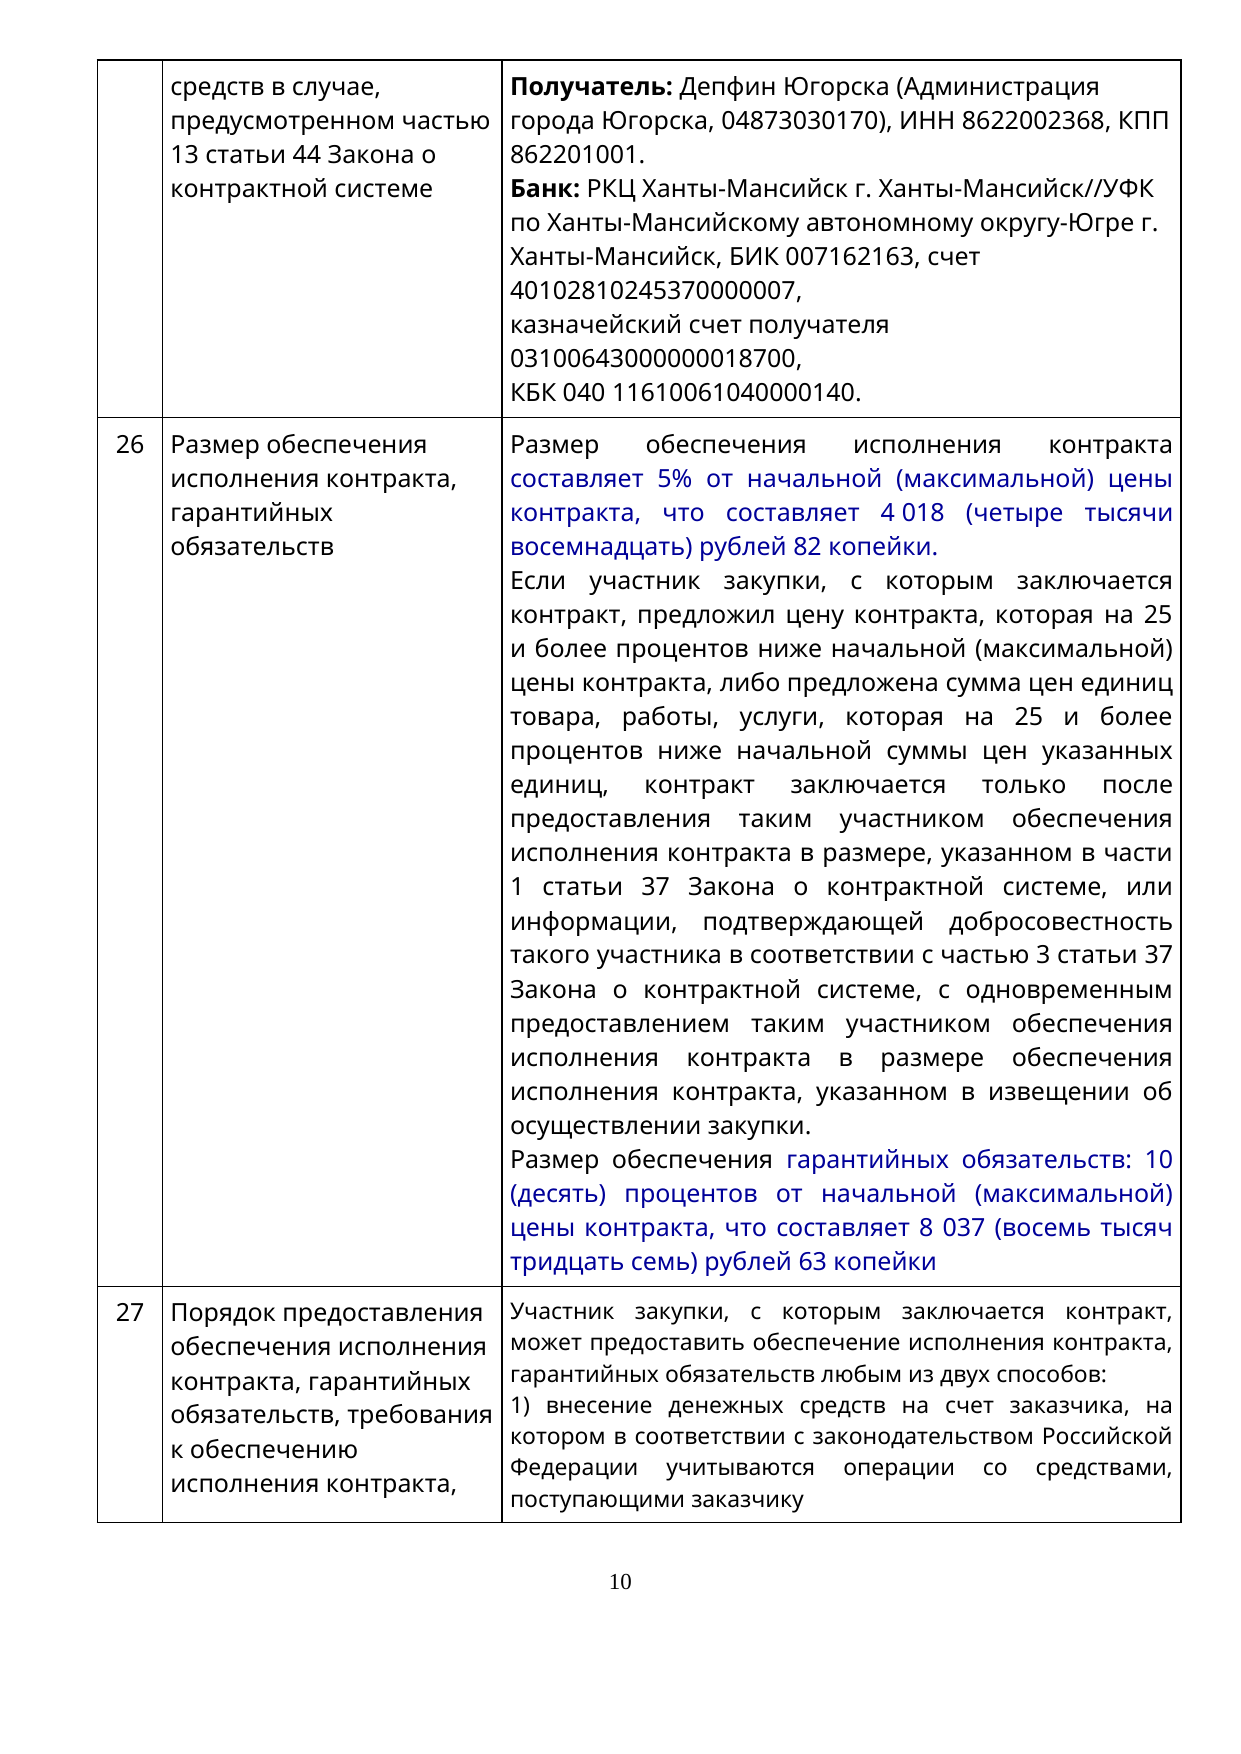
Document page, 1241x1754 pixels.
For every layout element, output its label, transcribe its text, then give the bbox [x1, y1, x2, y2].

table_cell 26 [98, 418, 162, 1286]
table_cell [163, 61, 501, 417]
table_cell 25 [98, 61, 162, 417]
table_cell Размер обеспечения исполнения контракта, гарантийных обязательств [163, 418, 501, 1286]
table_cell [503, 61, 1180, 417]
table_cell Размер обеспечения исполнения контракта составляет 5% от начальной (максимальной) цены контракта, что составляет 4 018 (четыре тысячи восемнадцать) рублей 82 копейки. Если участник закупки, с которым заключается контракт, предложил цену контракта, которая на 25 и более процентов ниже начальной (максимальной) цены контракта, либо предложена сумма цен единиц товара, работы, услуги, которая на 25 и более процентов ниже начальной суммы цен указанных единиц, контракт заключается только после предоставления таким участником обеспечения исполнения контракта в размере, указанном в части 1 статьи 37 Закона о контрактной системе, или информации, подтверждающей добросовестность такого участника в соответствии с частью 3 статьи 37 Закона о контрактной системе, с одновременным предоставлением таким участником обеспечения исполнения контракта в размере обеспечения исполнения контракта, указанном в извещении об осуществлении закупки. Размер обеспечения гарантийных обязательств: 10 (десять) процентов от начальной (максимальной) цены контракта, что составляет 8 037 (восемь тысяч тридцать семь) рублей 63 копейки [503, 418, 1180, 1286]
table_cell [503, 1287, 1180, 1522]
table_cell 27 [98, 1287, 162, 1522]
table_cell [163, 1287, 501, 1522]
